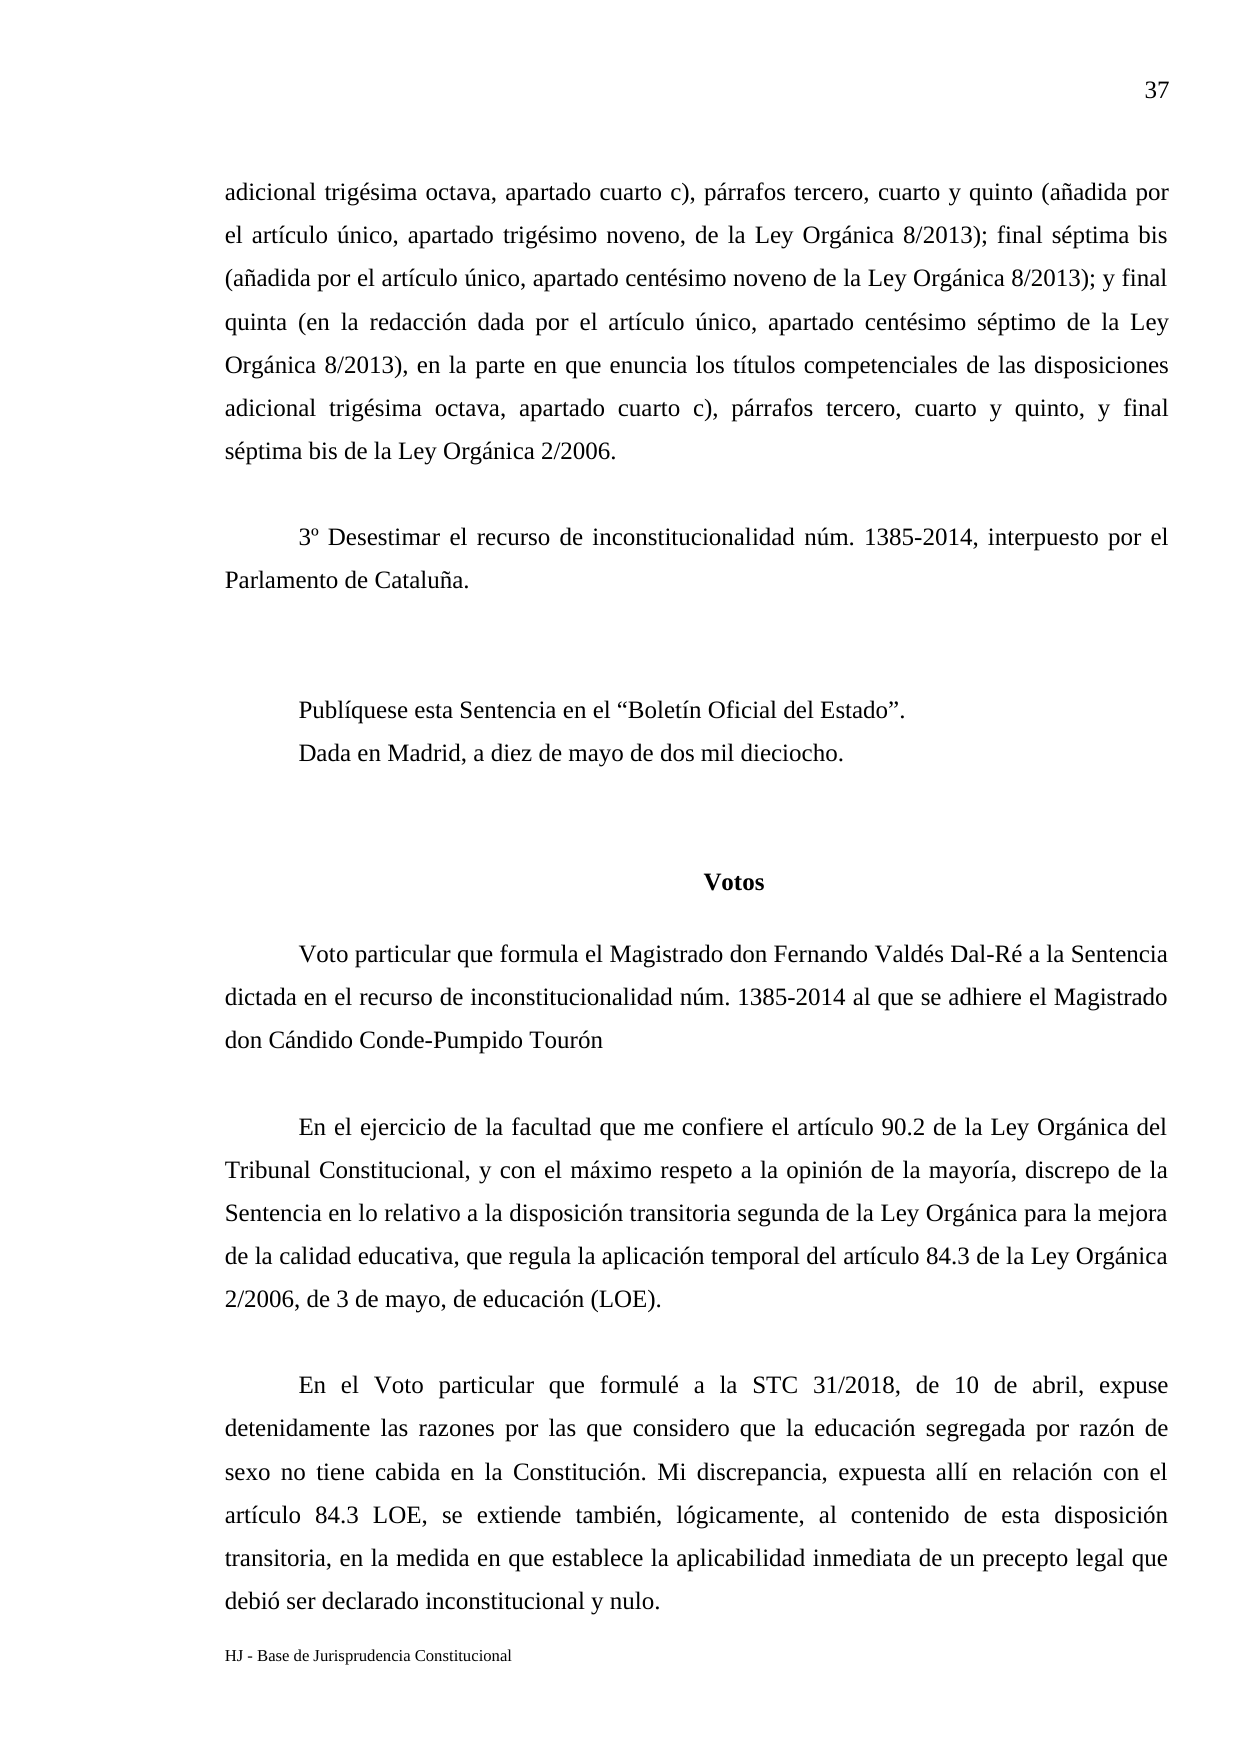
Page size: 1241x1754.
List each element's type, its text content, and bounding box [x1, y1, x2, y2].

text Voto particular que formula el Magistrado don Fernando Valdés Dal-Ré a la Sentencia dictada en el recurso de inconstitucionalidad núm. 1385-2014 al que se adhiere el Magistrado don Cándido Conde-Pumpido Tourón [224, 939, 1169, 1054]
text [224, 177, 1169, 465]
text En el Voto particular que formulé a la STC 31/2018, de 10 de abril, expuse detenidamente las razones por las que considero que la educación segregada por razón de sexo no tiene cabida en la Constitución. Mi discrepancia, expuesta allí en relación con el artículo 84.3 LOE, se extiende también, lógicamente, al contenido de esta disposición transitoria, en la medida en que establece la aplicabilidad inmediata de un precepto legal que debió ser declarado inconstitucional y nulo. [224, 1370, 1169, 1615]
subtitle Votos [224, 867, 1169, 896]
text Dada en Madrid, a diez de mayo de dos mil dieciocho. [224, 738, 1169, 767]
text En el ejercicio de la facultad que me confiere el artículo 90.2 de la Ley Orgánica del Tribunal Constitucional, y con el máximo respeto a la opinión de la mayoría, discrepo de la Sentencia en lo relativo a la disposición transitoria segunda de la Ley Orgánica para la mejora de la calidad educativa, que regula la aplicación temporal del artículo 84.3 de la Ley Orgánica 2/2006, de 3 de mayo, de educación (LOE). [224, 1112, 1169, 1313]
text 3º Desestimar el recurso de inconstitucionalidad núm. 1385-2014, interpuesto por el Parlamento de Cataluña. [224, 522, 1169, 594]
text Publíquese esta Sentencia en el “Boletín Oficial del Estado”. [224, 695, 1169, 723]
